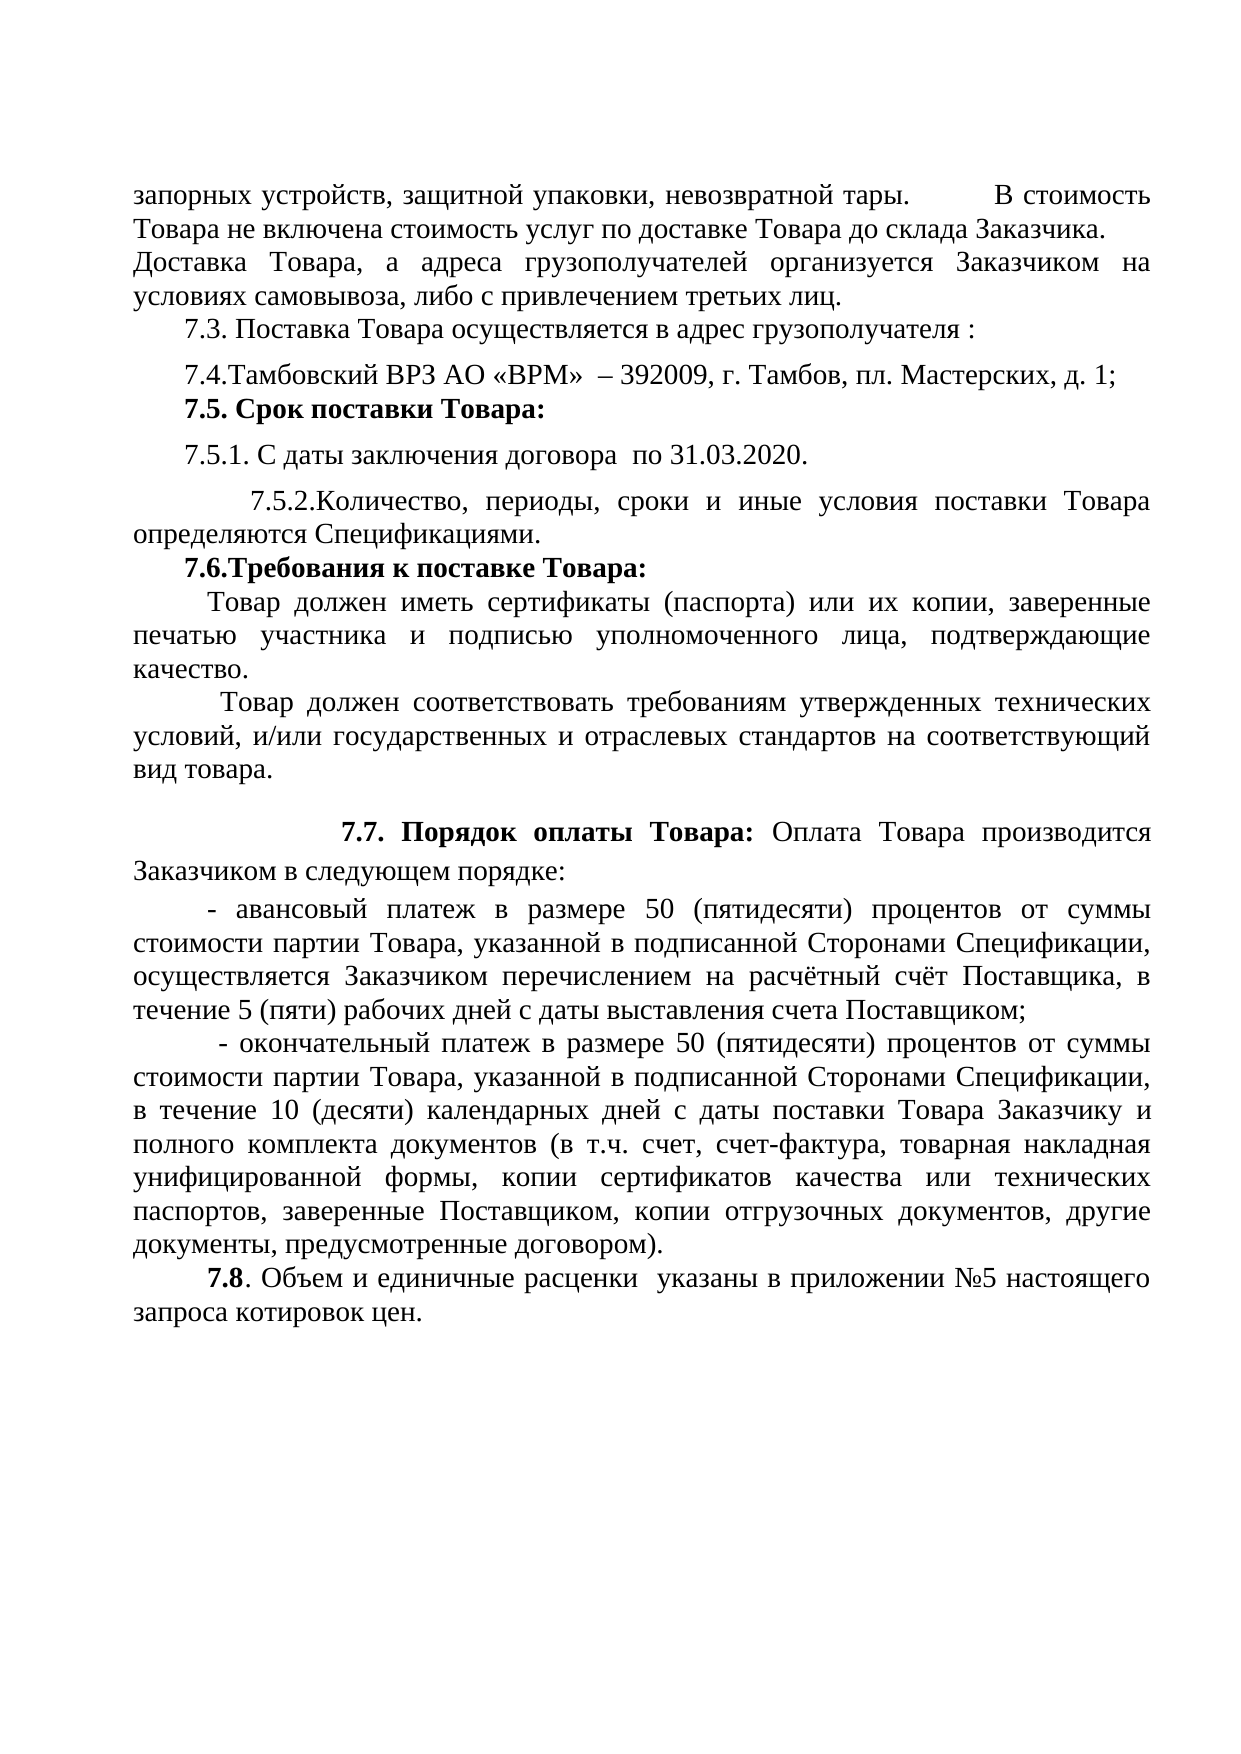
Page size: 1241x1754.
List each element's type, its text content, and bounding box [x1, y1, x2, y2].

text - окончательный платеж в размере 50 (пятидесяти) процентов от суммы стоимости партии Товара, указанной в подписанной Сторонами Спецификации, в течение 10 (десяти) календарных дней с даты поставки Товара Заказчику и полного комплекта документов (в т.ч. счет, счет-фактура, товарная накладная унифицированной формы, копии сертификатов качества или технических паспортов, заверенные Поставщиком, копии отгрузочных документов, другие документы, предусмотренные договором). [133, 1025, 1152, 1260]
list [133, 177, 1152, 244]
text 7.5.1. С даты заключения договора по 31.03.2020. [133, 437, 1152, 471]
text 7.7. Порядок оплаты Товара: Оплата Товара производится Заказчиком в следующем порядке: [133, 814, 1152, 886]
list 7.5.2.Количество, периоды, сроки и иные условия поставки Товара определяются Спецификациями. [133, 483, 1152, 550]
list 7.3. Поставка Товара осуществляется в адрес грузополучателя : [133, 311, 1144, 345]
text - авансовый платеж в размере 50 (пятидесяти) процентов от суммы стоимости партии Товара, указанной в подписанной Сторонами Спецификации, осуществляется Заказчиком перечислением на расчётный счёт Поставщика, в течение 5 (пяти) рабочих дней с даты выставления счета Поставщиком; [133, 891, 1152, 1025]
list Товар должен соответствовать требованиям утвержденных технических условий, и/или государственных и отраслевых стандартов на соответствующий вид товара. [133, 684, 1152, 785]
list 7.8. Объем и единичные расценки указаны в приложении №5 настоящего запроса котировок цен. [133, 1260, 1152, 1327]
text 7.5. Срок поставки Товара: [133, 391, 1152, 424]
list Доставка Товара, а адреса грузополучателей организуется Заказчиком на условиях самовывоза, либо с привлечением третьих лиц. [133, 244, 1152, 311]
text 7.4.Тамбовский ВРЗ АО «ВРМ» – 392009, г. Тамбов, пл. Мастерских, д. 1; [133, 357, 1152, 391]
list Товар должен иметь сертификаты (паспорта) или их копии, заверенные печатью участника и подписью уполномоченного лица, подтверждающие качество. [133, 584, 1152, 684]
list 7.6.Требования к поставке Товара: [133, 550, 1152, 584]
